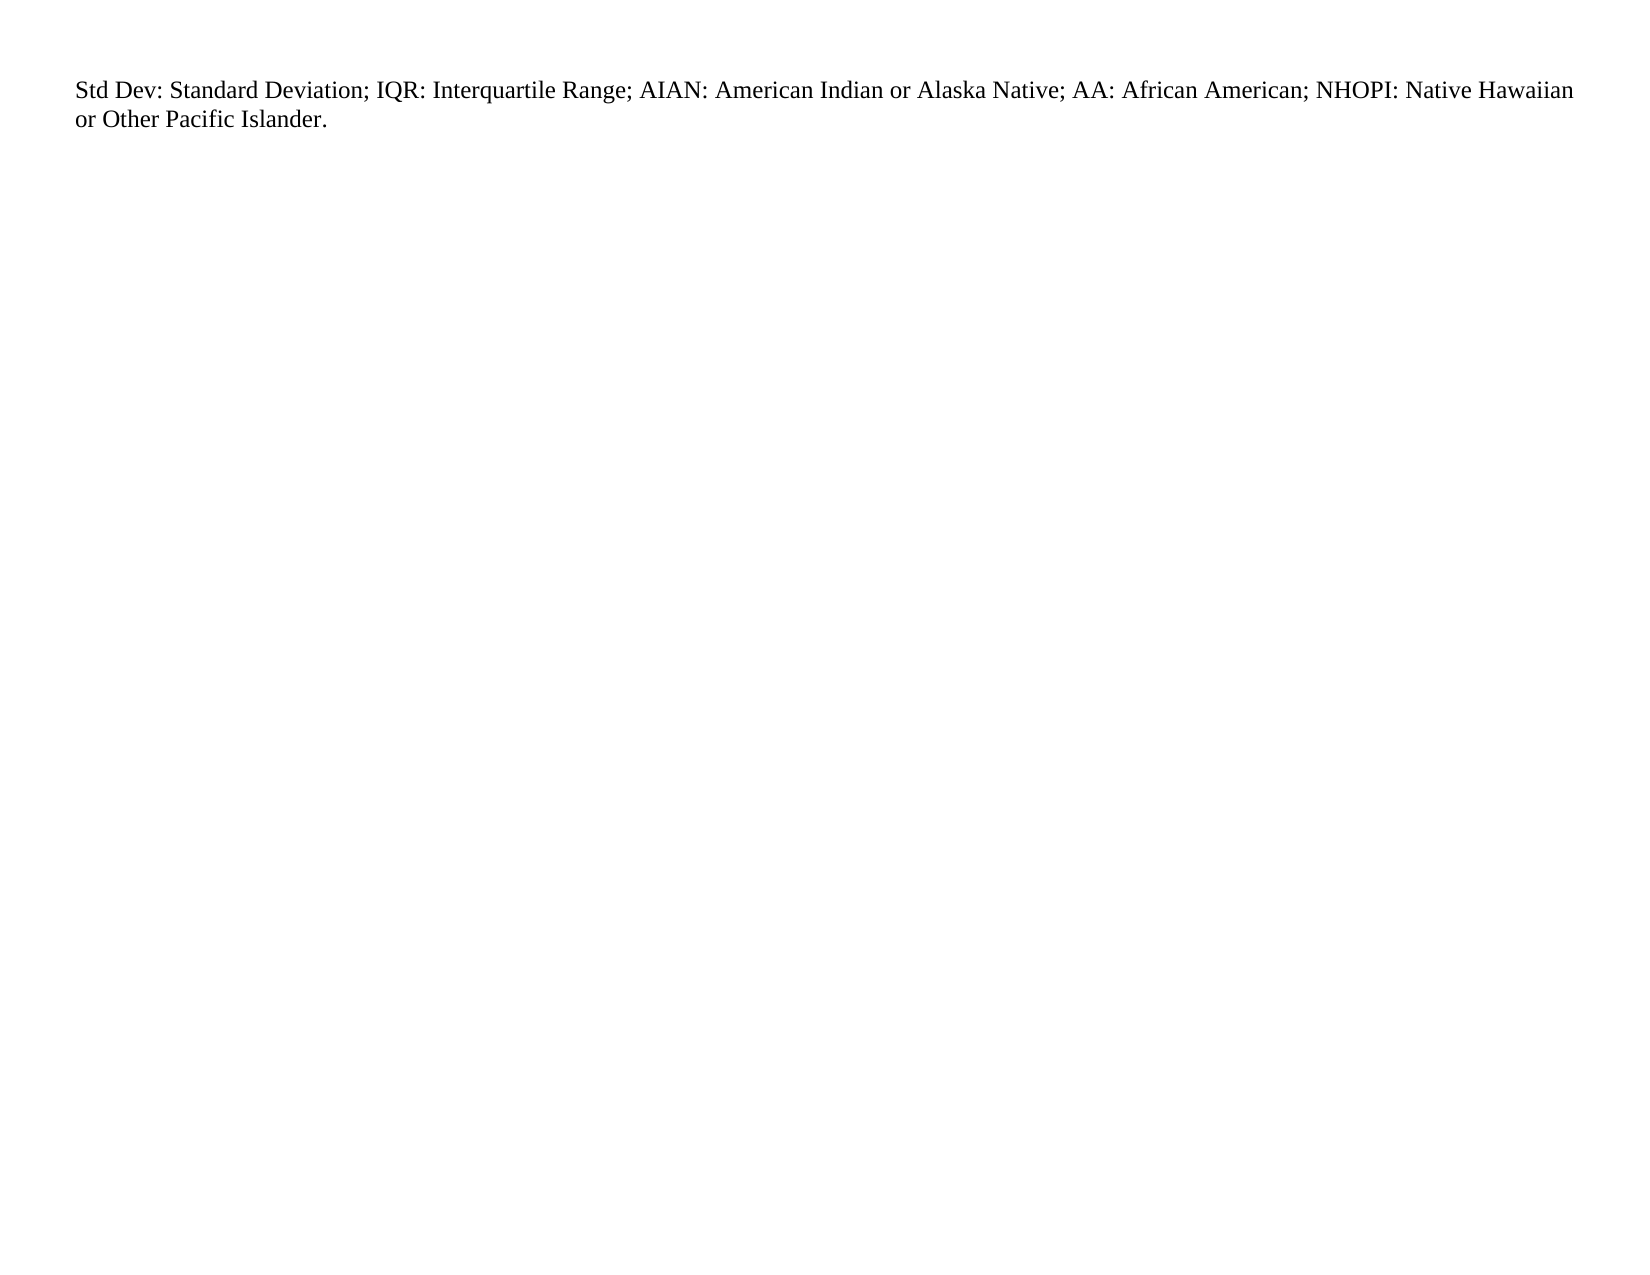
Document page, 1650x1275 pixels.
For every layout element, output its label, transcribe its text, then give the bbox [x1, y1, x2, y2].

text Std Dev: Standard Deviation; IQR: Interquartile Range; AIAN: American Indian or Alaska Native; AA: African American; NHOPI: Native Hawaiian or Other Pacific Islander. [75, 75, 1575, 132]
